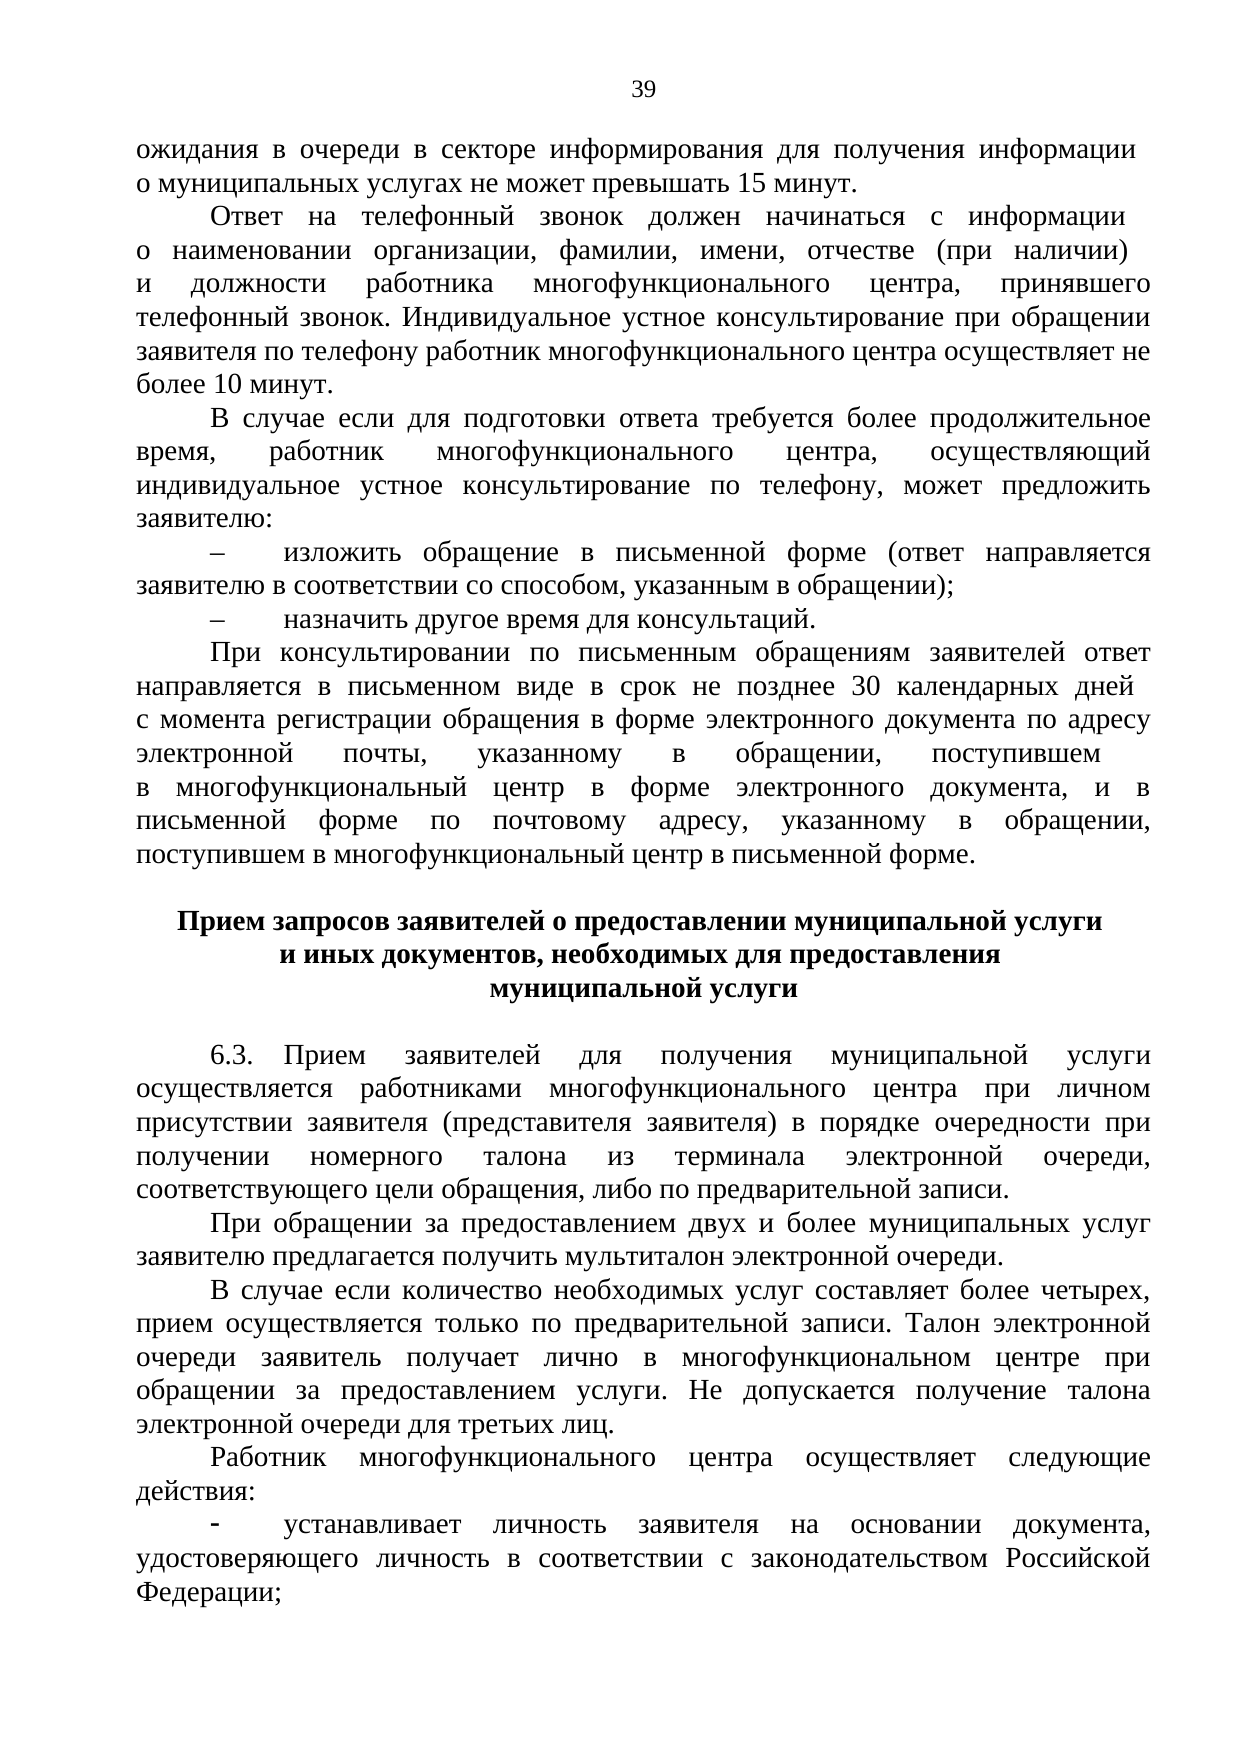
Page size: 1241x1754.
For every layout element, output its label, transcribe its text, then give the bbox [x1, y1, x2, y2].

text Ответ на телефонный звонок должен начинаться с информации о наименовании организации, фамилии, имени, отчестве (при наличии) и должности работника многофункционального центра, принявшего телефонный звонок. Индивидуальное устное консультирование при обращении заявителя по телефону работник многофункционального центра осуществляет не более 10 минут. [136, 198, 1152, 400]
text При консультировании по письменным обращениям заявителей ответ направляется в письменном виде в срок не позднее 30 календарных дней с момента регистрации обращения в форме электронного документа по адресу электронной почты, указанному в обращении, поступившем в многофункциональный центр в форме электронного документа, и в письменной форме по почтовому адресу, указанному в обращении, поступившем в многофункциональный центр в письменной форме. [136, 634, 1152, 869]
list изложить обращение в письменной форме (ответ направляется заявителю в соответствии со способом, указанным в обращении); [136, 534, 1152, 601]
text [136, 131, 1152, 198]
list Прием заявителей для получения муниципальной услуги осуществляется работниками многофункционального центра при личном присутствии заявителя (представителя заявителя) в порядке очередности при получении номерного талона из терминала электронной очереди, соответствующего цели обращения, либо по предварительной записи. [136, 1037, 1152, 1205]
text В случае если количество необходимых услуг составляет более четырех, прием осуществляется только по предварительной записи. Талон электронной очереди заявитель получает лично в многофункциональном центре при обращении за предоставлением услуги. Не допускается получение талона электронной очереди для третьих лиц. [136, 1272, 1152, 1439]
text При обращении за предоставлением двух и более муниципальных услуг заявителю предлагается получить мультиталон электронной очереди. [136, 1205, 1152, 1272]
text Работник многофункционального центра осуществляет следующие действия: [136, 1439, 1152, 1507]
text В случае если для подготовки ответа требуется более продолжительное время, работник многофункционального центра, осуществляющий индивидуальное устное консультирование по телефону, может предложить заявителю: [136, 400, 1152, 534]
text Прием запросов заявителей о предоставлении муниципальной услуги и иных документов, необходимых для предоставления муниципальной услуги [136, 903, 1152, 1003]
list назначить другое время для консультаций. [136, 601, 1152, 634]
list устанавливает личность заявителя на основании документа, удостоверяющего личность в соответствии с законодательством Российской Федерации; [136, 1507, 1152, 1607]
